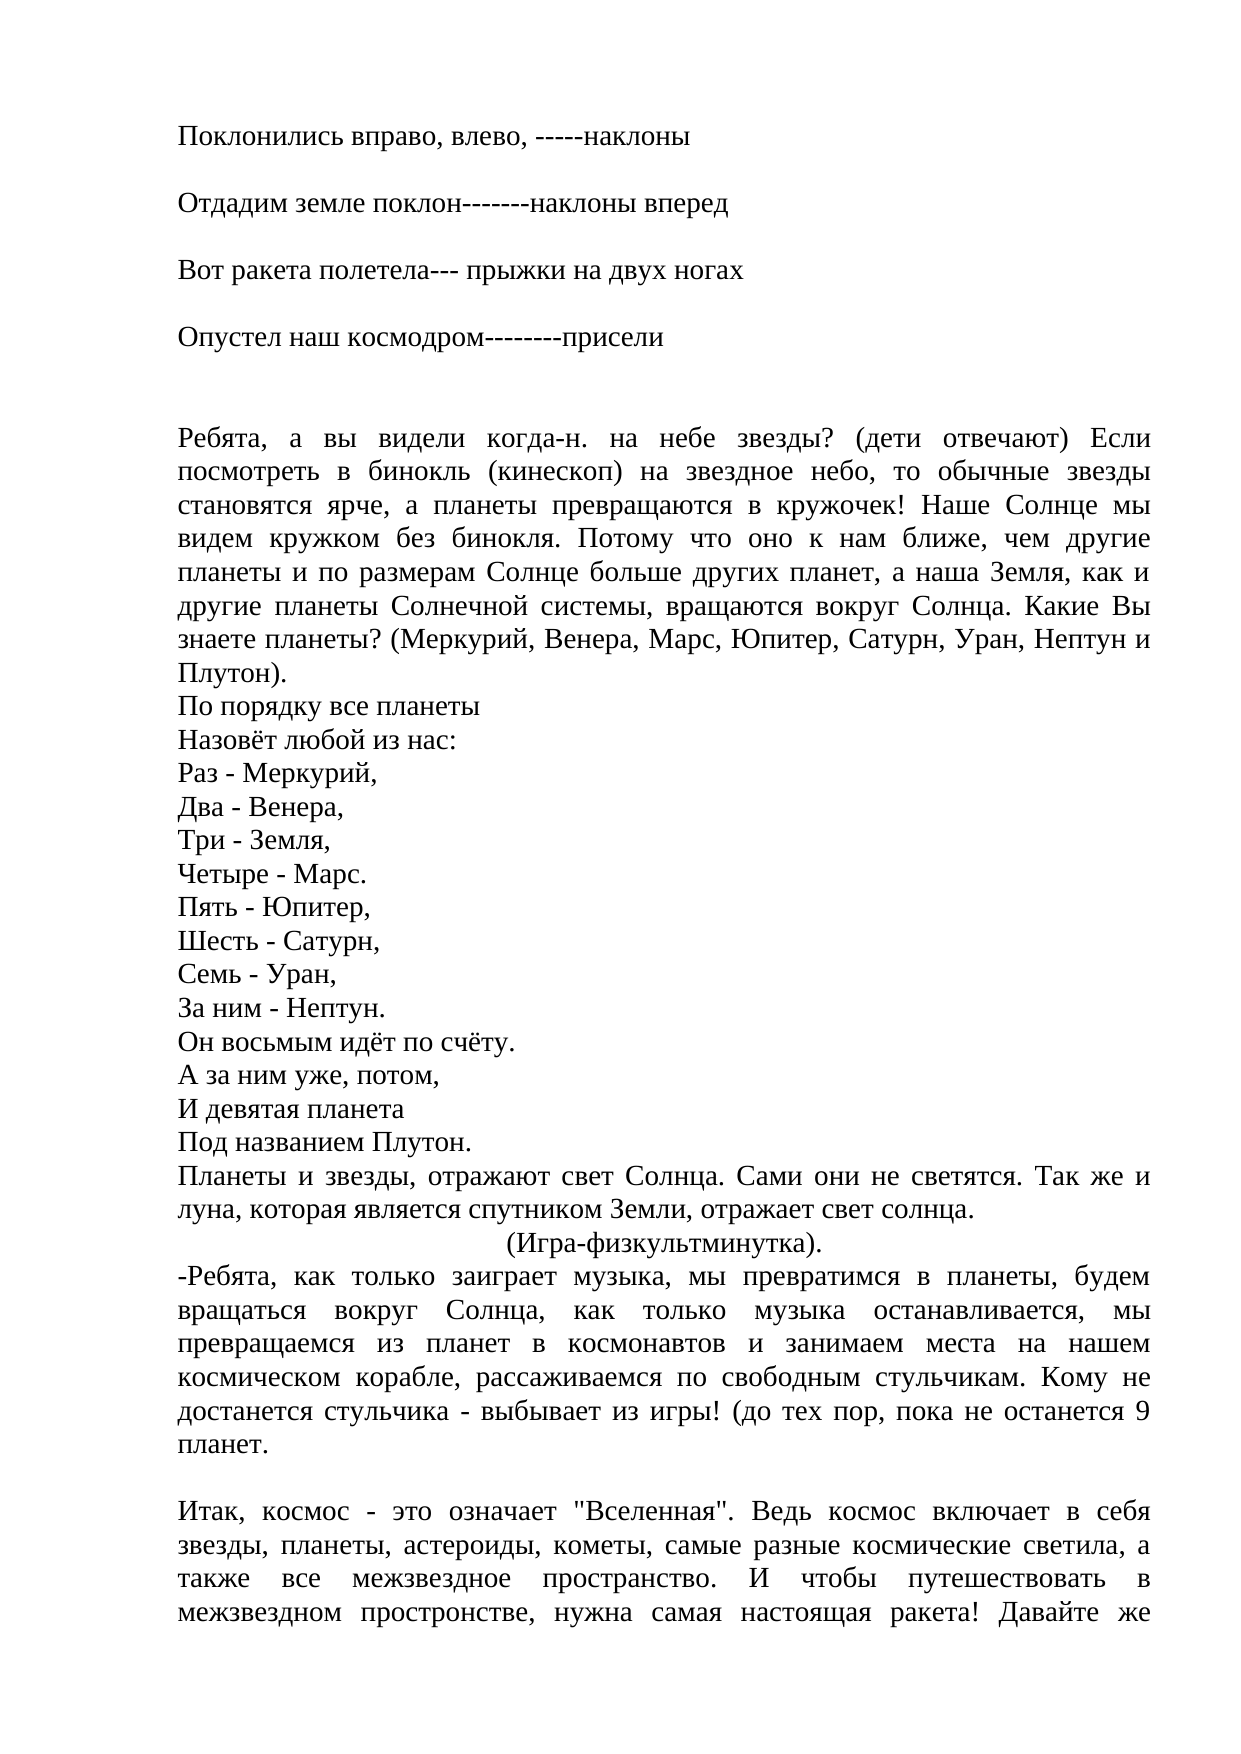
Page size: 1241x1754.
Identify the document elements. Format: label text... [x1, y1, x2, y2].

text Четыре - Марс. [177, 856, 1152, 889]
text Раз - Меркурий, [177, 755, 1152, 789]
text Шесть - Сатурн, [177, 923, 1152, 957]
text Опустел наш космодром--------присели [177, 319, 1152, 353]
text По порядку все планеты [177, 688, 1152, 722]
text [177, 1493, 1152, 1627]
text Поклонились вправо, влево, -----наклоны [177, 118, 1152, 152]
text А за ним уже, потом, [177, 1057, 1152, 1091]
text Три - Земля, [177, 822, 1152, 856]
text За ним - Нептун. [177, 990, 1152, 1024]
text -Ребята, как только заиграет музыка, мы превратимся в планеты, будем вращаться вокруг Солнца, как только музыка останавливается, мы превращаемся из планет в космонавтов и занимаем места на нашем космическом корабле, рассаживаемся по свободным стульчикам. Кому не достанется стульчика - выбывает из игры! (до тех пор, пока не останется 9 планет. [177, 1258, 1152, 1460]
text Планеты и звезды, отражают свет Солнца. Сами они не светятся. Так же и луна, которая является спутником Земли, отражает свет солнца. [177, 1158, 1152, 1225]
text Семь - Уран, [177, 957, 1152, 990]
text Отдадим земле поклон-------наклоны вперед [177, 185, 1152, 219]
text Вот ракета полетела--- прыжки на двух ногах [177, 252, 1152, 286]
text Ребята, а вы видели когда-н. на небе звезды? (дети отвечают) Если посмотреть в бинокль (кинескоп) на звездное небо, то обычные звезды становятся ярче, а планеты превращаются в кружочек! Наше Солнце мы видем кружком без бинокля. Потому что оно к нам ближе, чем другие планеты и по размерам Солнце больше других планет, а наша Земля, как и другие планеты Солнечной системы, вращаются вокруг Солнца. Какие Вы знаете планеты? (Меркурий, Венера, Марс, Юпитер, Сатурн, Уран, Нептун и Плутон). [177, 420, 1152, 688]
text Назовёт любой из нас: [177, 722, 1152, 755]
text (Игра-физкультминутка). [177, 1225, 1152, 1258]
text Два - Венера, [177, 789, 1152, 822]
text И девятая планета [177, 1091, 1152, 1124]
text Он восьмым идёт по счёту. [177, 1024, 1152, 1057]
text Под названием Плутон. [177, 1124, 1152, 1158]
text Пять - Юпитер, [177, 889, 1152, 923]
